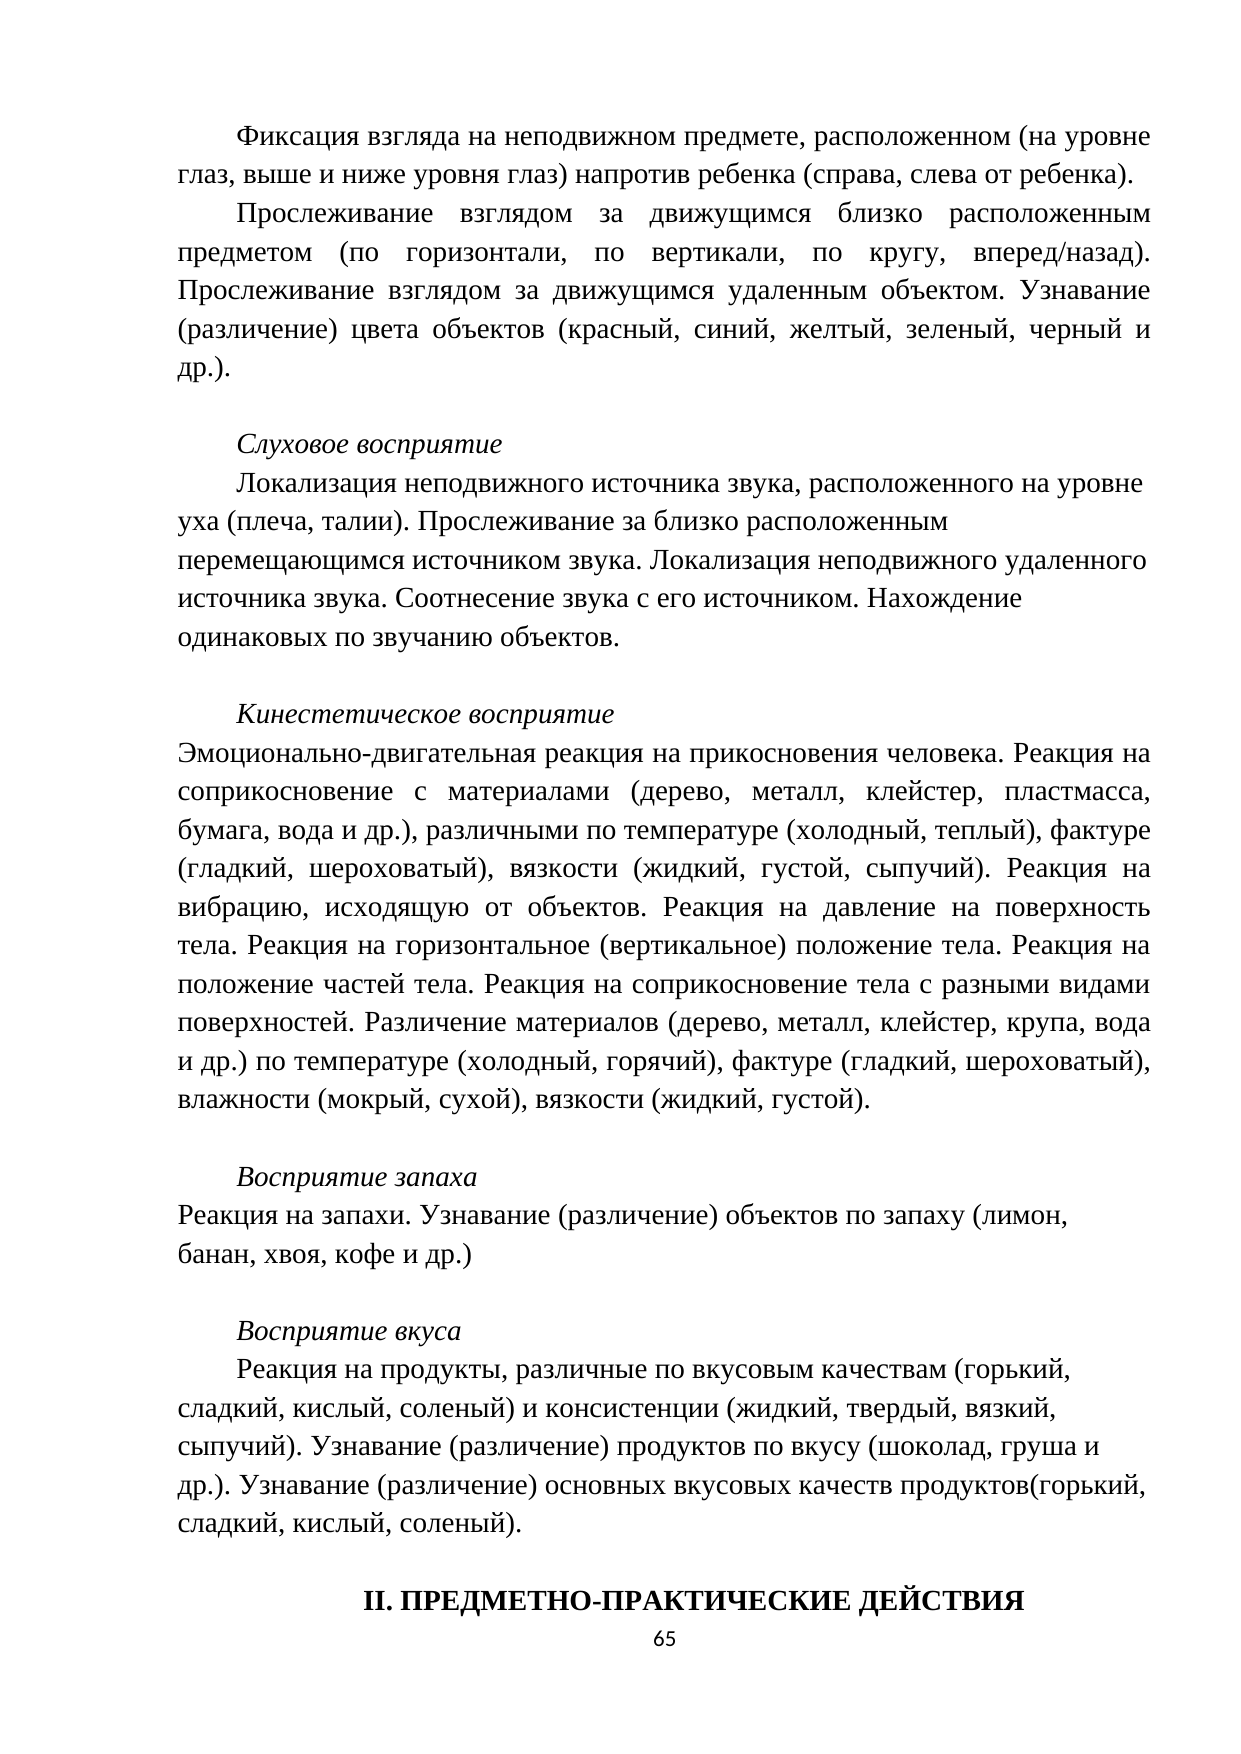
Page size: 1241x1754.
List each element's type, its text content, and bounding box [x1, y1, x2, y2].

text Реакция на продукты, различные по вкусовым качествам (горький, [177, 1351, 1152, 1385]
text одинаковых по звучанию объектов. [177, 619, 1152, 653]
text Реакция на запахи. Узнавание (различение) объектов по запаху (лимон, [177, 1197, 1152, 1231]
text Прослеживание взглядом за движущимся близко расположенным предметом (по горизонтали, по вертикали, по кругу, вперед/назад). Прослеживание взглядом за движущимся удаленным объектом. Узнавание (различение) цвета объектов (красный, синий, желтый, зеленый, черный и др.). [177, 195, 1152, 383]
text II. ПРЕДМЕТНО-ПРАКТИЧЕСКИЕ ДЕЙСТВИЯ [177, 1583, 1152, 1616]
text Восприятие вкуса [177, 1313, 1152, 1346]
text Локализация неподвижного источника звука, расположенного на уровне [177, 465, 1152, 498]
text сладкий, кислый, соленый) и консистенции (жидкий, твердый, вязкий, [177, 1390, 1152, 1423]
text уха (плеча, талии). Прослеживание за близко расположенным [177, 503, 1152, 537]
text банан, хвоя, кофе и др.) [177, 1236, 1152, 1269]
text Слуховое восприятие [177, 426, 1152, 460]
text сыпучий). Узнавание (различение) продуктов по вкусу (шоколад, груша и [177, 1428, 1152, 1462]
text Фиксация взгляда на неподвижном предмете, расположенном (на уровне глаз, выше и ниже уровня глаз) напротив ребенка (справа, слева от ребенка). [177, 118, 1152, 190]
text Восприятие запаха [177, 1159, 1152, 1192]
text Кинестетическое восприятие [177, 696, 1152, 730]
text перемещающимся источником звука. Локализация неподвижного удаленного [177, 542, 1152, 576]
text сладкий, кислый, соленый). [177, 1506, 1152, 1539]
text др.). Узнавание (различение) основных вкусовых качеств продуктов(горький, [177, 1467, 1152, 1501]
text Эмоционально-двигательная реакция на прикосновения человека. Реакция на соприкосновение с материалами (дерево, металл, клейстер, пластмасса, бумага, вода и др.), различными по температуре (холодный, теплый), фактуре (гладкий, шероховатый), вязкости (жидкий, густой, сыпучий). Реакция на вибрацию, исходящую от объектов. Реакция на давление на поверхность тела. Реакция на горизонтальное (вертикальное) положение тела. Реакция на положение частей тела. Реакция на соприкосновение тела с разными видами поверхностей. Различение материалов (дерево, металл, клейстер, крупа, вода и др.) по температуре (холодный, горячий), фактуре (гладкий, шероховатый), влажности (мокрый, сухой), вязкости (жидкий, густой). [177, 735, 1152, 1115]
text источника звука. Соотнесение звука с его источником. Нахождение [177, 581, 1152, 614]
